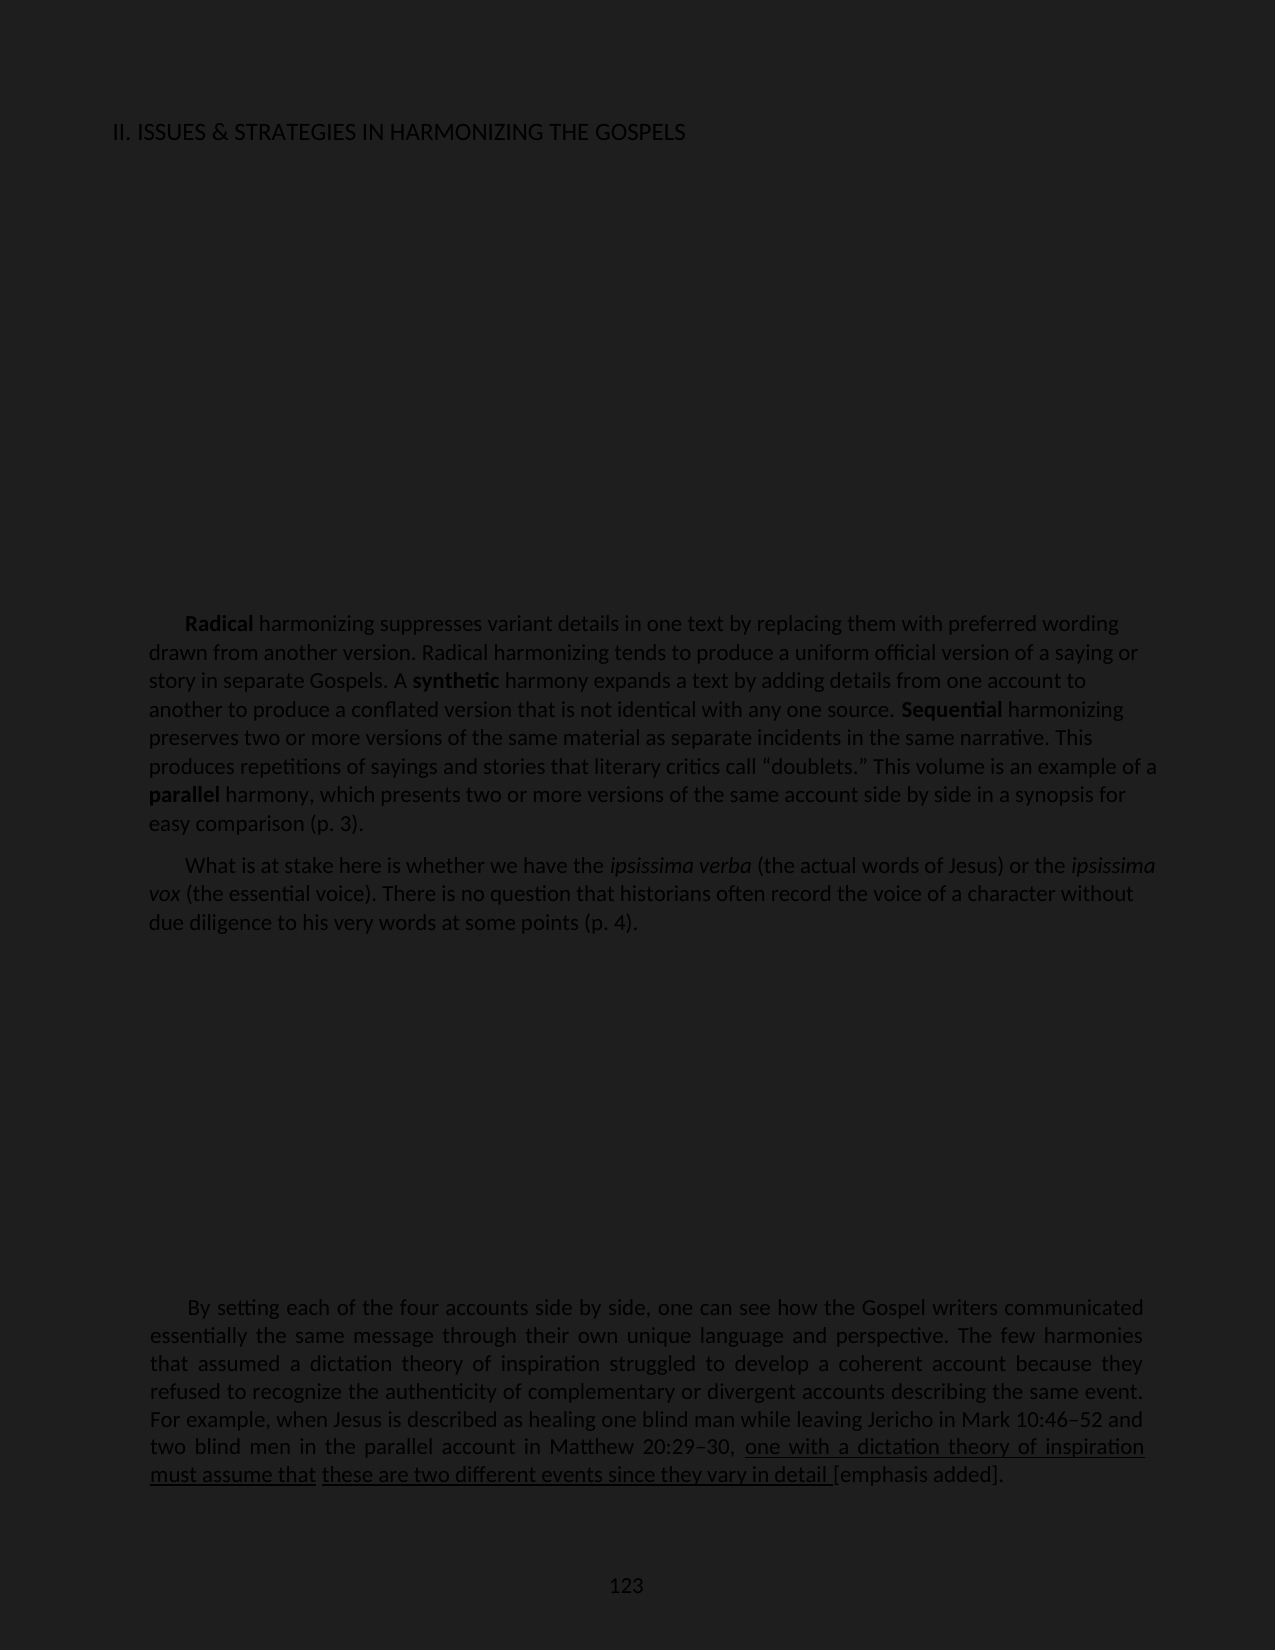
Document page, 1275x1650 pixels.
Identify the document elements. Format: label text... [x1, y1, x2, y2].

text What is at stake here is whether we have the ipsissima verba (the actual words of Jesus) or the ipsissima vox (the essential voice). There is no question that historians often record the voice of a character without due diligence to his very words at some points (p. 4). [148, 851, 1163, 936]
text Radical harmonizing suppresses variant details in one text by replacing them with preferred wording drawn from another version. Radical harmonizing tends to produce a uniform official version of a saying or story in separate Gospels. A synthetic harmony expands a text by adding details from one account to another to produce a conflated version that is not identical with any one source. Sequential harmonizing preserves two or more versions of the same material as separate incidents in the same narrative. This produces repetitions of sayings and stories that literary critics call “doublets.” This volume is an example of a parallel harmony, which presents two or more versions of the same account side by side in a synopsis for easy comparison (p. 3). [148, 609, 1163, 837]
text By setting each of the four accounts side by side, one can see how the Gospel writers communicated essentially the same message through their own unique language and perspective. The few harmonies that assumed a dictation theory of inspiration struggled to develop a coherent account because they refused to recognize the authenticity of complementary or divergent accounts describing the same event. For example, when Jesus is described as healing one blind man while leaving Jericho in Mark 10:46–52 and two blind men in the parallel account in Matthew 20:29–30, one with a dictation theory of inspiration must assume that these are two different events since they vary in detail [emphasis added]. [150, 1294, 1145, 1488]
subtitle II. ISSUES & STRATEGIES IN HARMONIZING THE GOSPELS [112, 116, 1163, 147]
